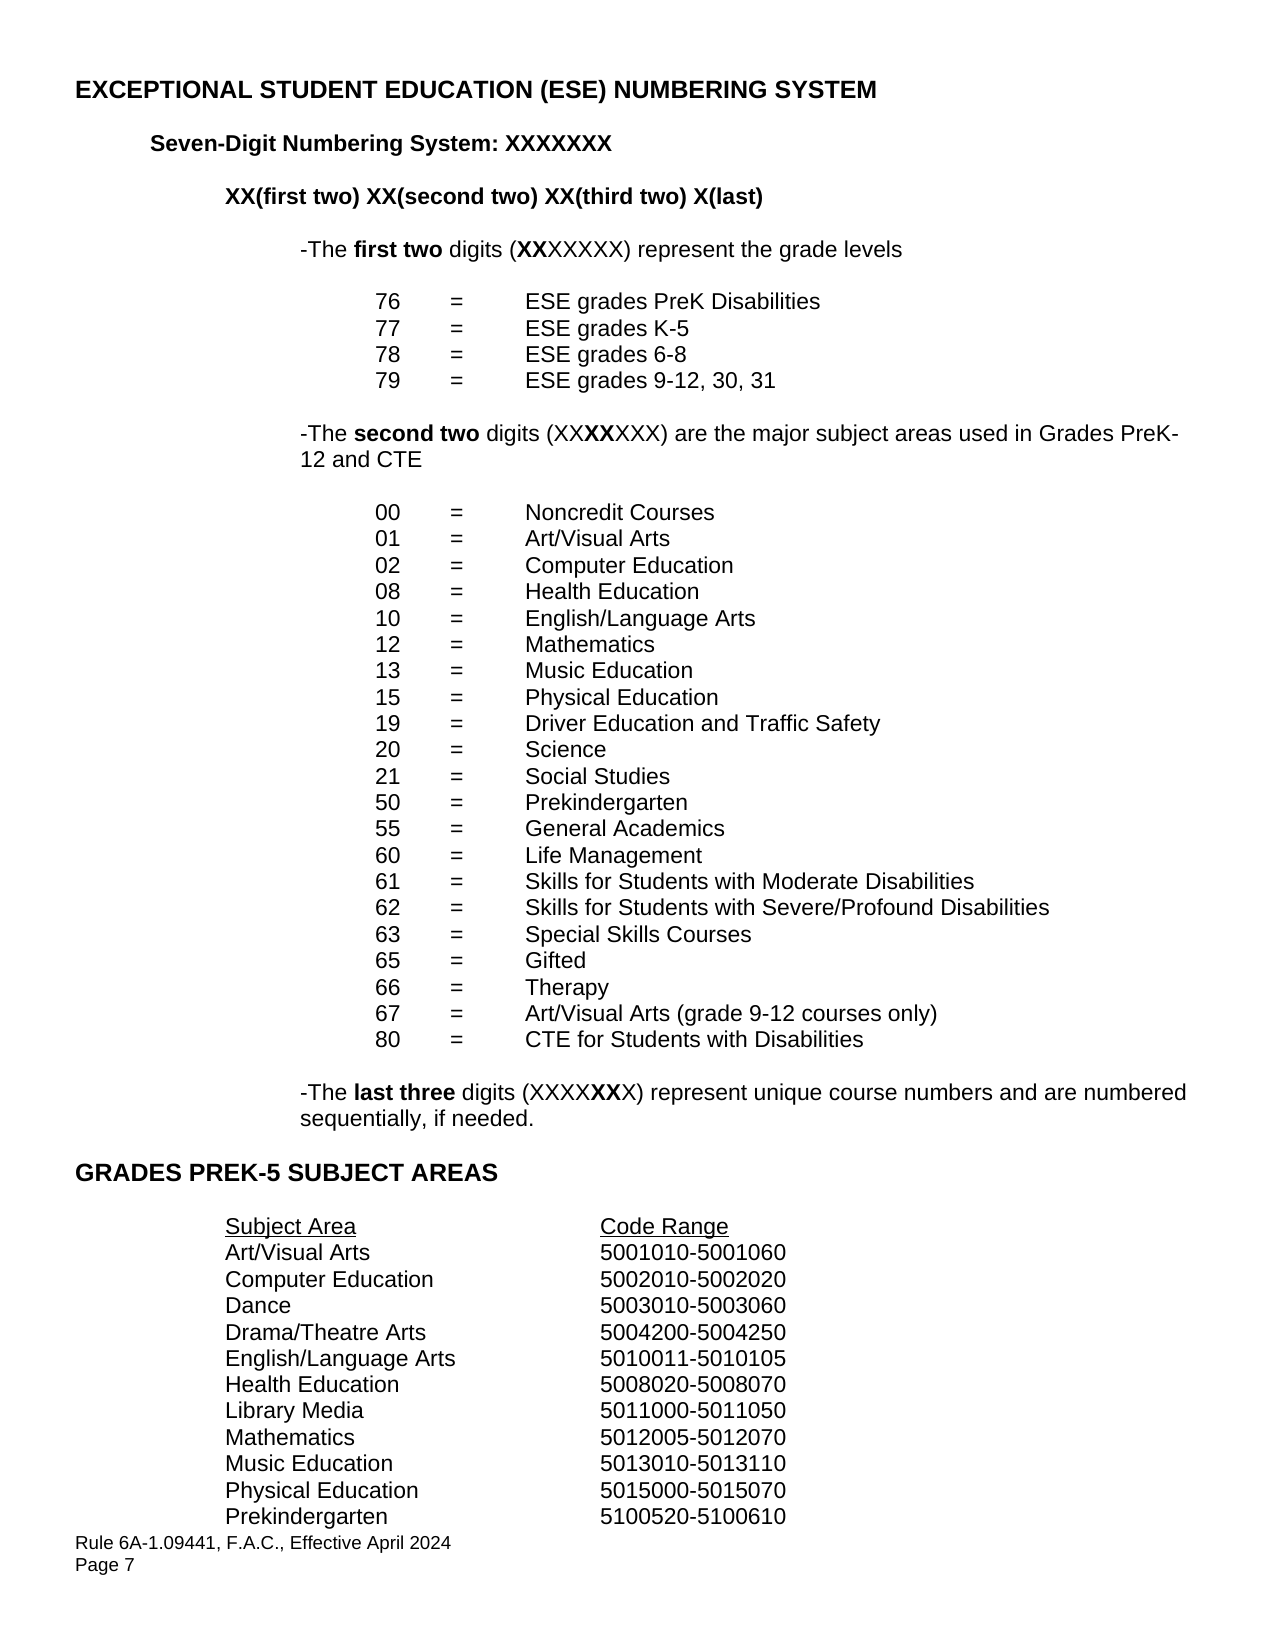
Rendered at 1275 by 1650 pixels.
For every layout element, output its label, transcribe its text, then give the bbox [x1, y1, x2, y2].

text 61 = Skills for Students with Moderate Disabilities [375, 868, 1200, 894]
text Health Education 5008020-5008070 [225, 1371, 1200, 1397]
text 77 = ESE grades K-5 [300, 314, 1200, 341]
text Music Education 5013010-5013110 [225, 1450, 1200, 1477]
text 21 = Social Studies [375, 763, 1200, 789]
text -The first two digits (XXXXXXX) represent the grade levels [225, 236, 1200, 262]
text EXCEPTIONAL STUDENT EDUCATION (ESE) NUMBERING SYSTEM [75, 75, 1200, 104]
text 79 = ESE grades 9-12, 30, 31 [300, 367, 1200, 394]
text 19 = Driver Education and Traffic Safety [375, 710, 1200, 736]
text 10 = English/Language Arts [375, 604, 1200, 631]
text 76 = ESE grades PreK Disabilities [300, 288, 1200, 314]
text Computer Education 5002010-5002020 [225, 1266, 1200, 1292]
text 62 = Skills for Students with Severe/Profound Disabilities [375, 894, 1200, 921]
text 63 = Special Skills Courses [375, 921, 1200, 947]
text -The last three digits (XXXXXXX) represent unique course numbers and are numbered sequentially, if needed. [300, 1079, 1200, 1132]
text GRADES PREK-5 SUBJECT AREAS [75, 1158, 1200, 1187]
text Drama/Theatre Arts 5004200-5004250 [225, 1318, 1200, 1345]
text 55 = General Academics [300, 815, 1200, 842]
text 15 = Physical Education [375, 683, 1200, 710]
text 60 = Life Management [375, 842, 1200, 868]
text English/Language Arts 5010011-5010105 [225, 1345, 1200, 1371]
text Art/Visual Arts 5001010-5001060 [225, 1239, 1200, 1266]
text Mathematics 5012005-5012070 [225, 1424, 1200, 1450]
text Library Media 5011000-5011050 [225, 1397, 1200, 1424]
text XX(first two) XX(second two) XX(third two) X(last) [150, 183, 1200, 209]
text 12 = Mathematics [375, 631, 1200, 657]
text 80 = CTE for Students with Disabilities [375, 1026, 1200, 1052]
text Seven-Digit Numbering System: XXXXXXX [75, 130, 1200, 156]
text 65 = Gifted [375, 947, 1200, 973]
text 00 = Noncredit Courses [300, 499, 1200, 525]
text 50 = Prekindergarten [375, 789, 1200, 815]
text Physical Education 5015000-5015070 [225, 1477, 1200, 1503]
text 66 = Therapy [375, 973, 1200, 1000]
text 78 = ESE grades 6-8 [300, 341, 1200, 367]
text 08 = Health Education [375, 578, 1200, 604]
text 01 = Art/Visual Arts [375, 525, 1200, 552]
text Dance 5003010-5003060 [225, 1292, 1200, 1318]
text 02 = Computer Education [375, 552, 1200, 578]
text 20 = Science [375, 736, 1200, 763]
text 13 = Music Education [375, 657, 1200, 683]
text 67 = Art/Visual Arts (grade 9-12 courses only) [375, 1000, 1200, 1026]
text Subject Area Code Range [225, 1213, 1200, 1239]
text Prekindergarten 5100520-5100610 [225, 1503, 1200, 1529]
text -The second two digits (XXXXXXX) are the major subject areas used in Grades PreK-12 and CTE [300, 420, 1200, 473]
